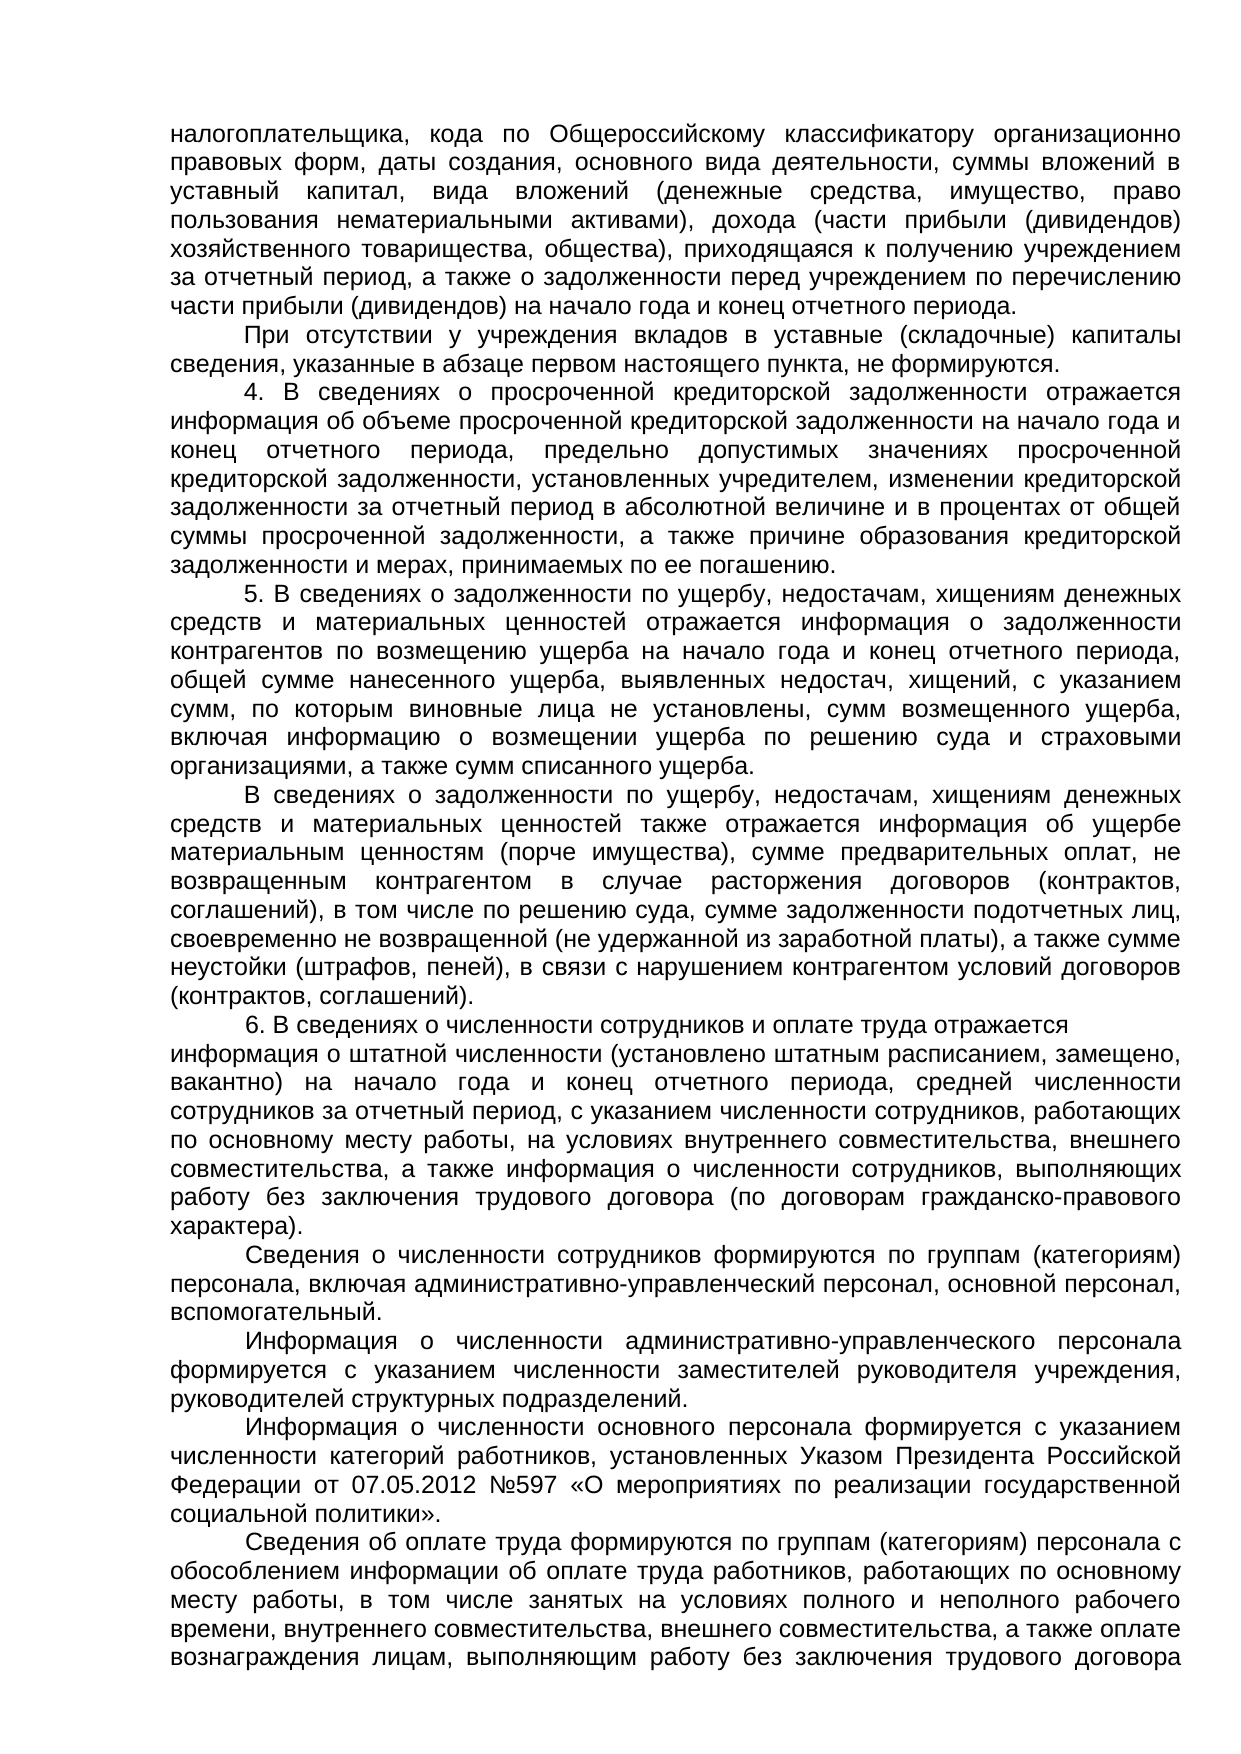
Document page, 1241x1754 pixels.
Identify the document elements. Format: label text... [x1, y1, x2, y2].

text Информация о численности основного персонала формируется с указанием численности категорий работников, установленных Указом Президента Российской Федерации от 07.05.2012 №597 «О мероприятиях по реализации государственной социальной политики». [170, 1412, 1182, 1527]
text 4. В сведениях о просроченной кредиторской задолженности отражается информация об объеме просроченной кредиторской задолженности на начало года и конец отчетного периода, предельно допустимых значениях просроченной кредиторской задолженности, установленных учредителем, изменении кредиторской задолженности за отчетный период в абсолютной величине и в процентах от общей суммы просроченной задолженности, а также причине образования кредиторской задолженности и мерах, принимаемых по ее погашению. [170, 377, 1182, 578]
text Сведения о численности сотрудников формируются по группам (категориям) персонала, включая административно-управленческий персонал, основной персонал, вспомогательный. [170, 1240, 1182, 1326]
text Информация о численности административно-управленческого персонала формируется с указанием численности заместителей руководителя учреждения, руководителей структурных подразделений. [170, 1326, 1182, 1412]
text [170, 1527, 1182, 1671]
text При отсутствии у учреждения вкладов в уставные (складочные) капиталы сведения, указанные в абзаце первом настоящего пункта, не формируются. [170, 320, 1182, 377]
text информация о штатной численности (установлено штатным расписанием, замещено, вакантно) на начало года и конец отчетного периода, средней численности сотрудников за отчетный период, с указанием численности сотрудников, работающих по основному месту работы, на условиях внутреннего совместительства, внешнего совместительства, а также информация о численности сотрудников, выполняющих работу без заключения трудового договора (по договорам гражданско-правового характера). [170, 1038, 1182, 1240]
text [170, 118, 1182, 320]
text 6. В сведениях о численности сотрудников и оплате труда отражается [170, 1010, 1182, 1038]
text 5. В сведениях о задолженности по ущербу, недостачам, хищениям денежных средств и материальных ценностей отражается информация о задолженности контрагентов по возмещению ущерба на начало года и конец отчетного периода, общей сумме нанесенного ущерба, выявленных недостач, хищений, с указанием сумм, по которым виновные лица не установлены, сумм возмещенного ущерба, включая информацию о возмещении ущерба по решению суда и страховыми организациями, а также сумм списанного ущерба. [170, 578, 1182, 780]
text В сведениях о задолженности по ущербу, недостачам, хищениям денежных средств и материальных ценностей также отражается информация об ущербе материальным ценностям (порче имущества), сумме предварительных оплат, не возвращенным контрагентом в случае расторжения договоров (контрактов, соглашений), в том числе по решению суда, сумме задолженности подотчетных лиц, своевременно не возвращенной (не удержанной из заработной платы), а также сумме неустойки (штрафов, пеней), в связи с нарушением контрагентом условий договоров (контрактов, соглашений). [170, 780, 1182, 1010]
